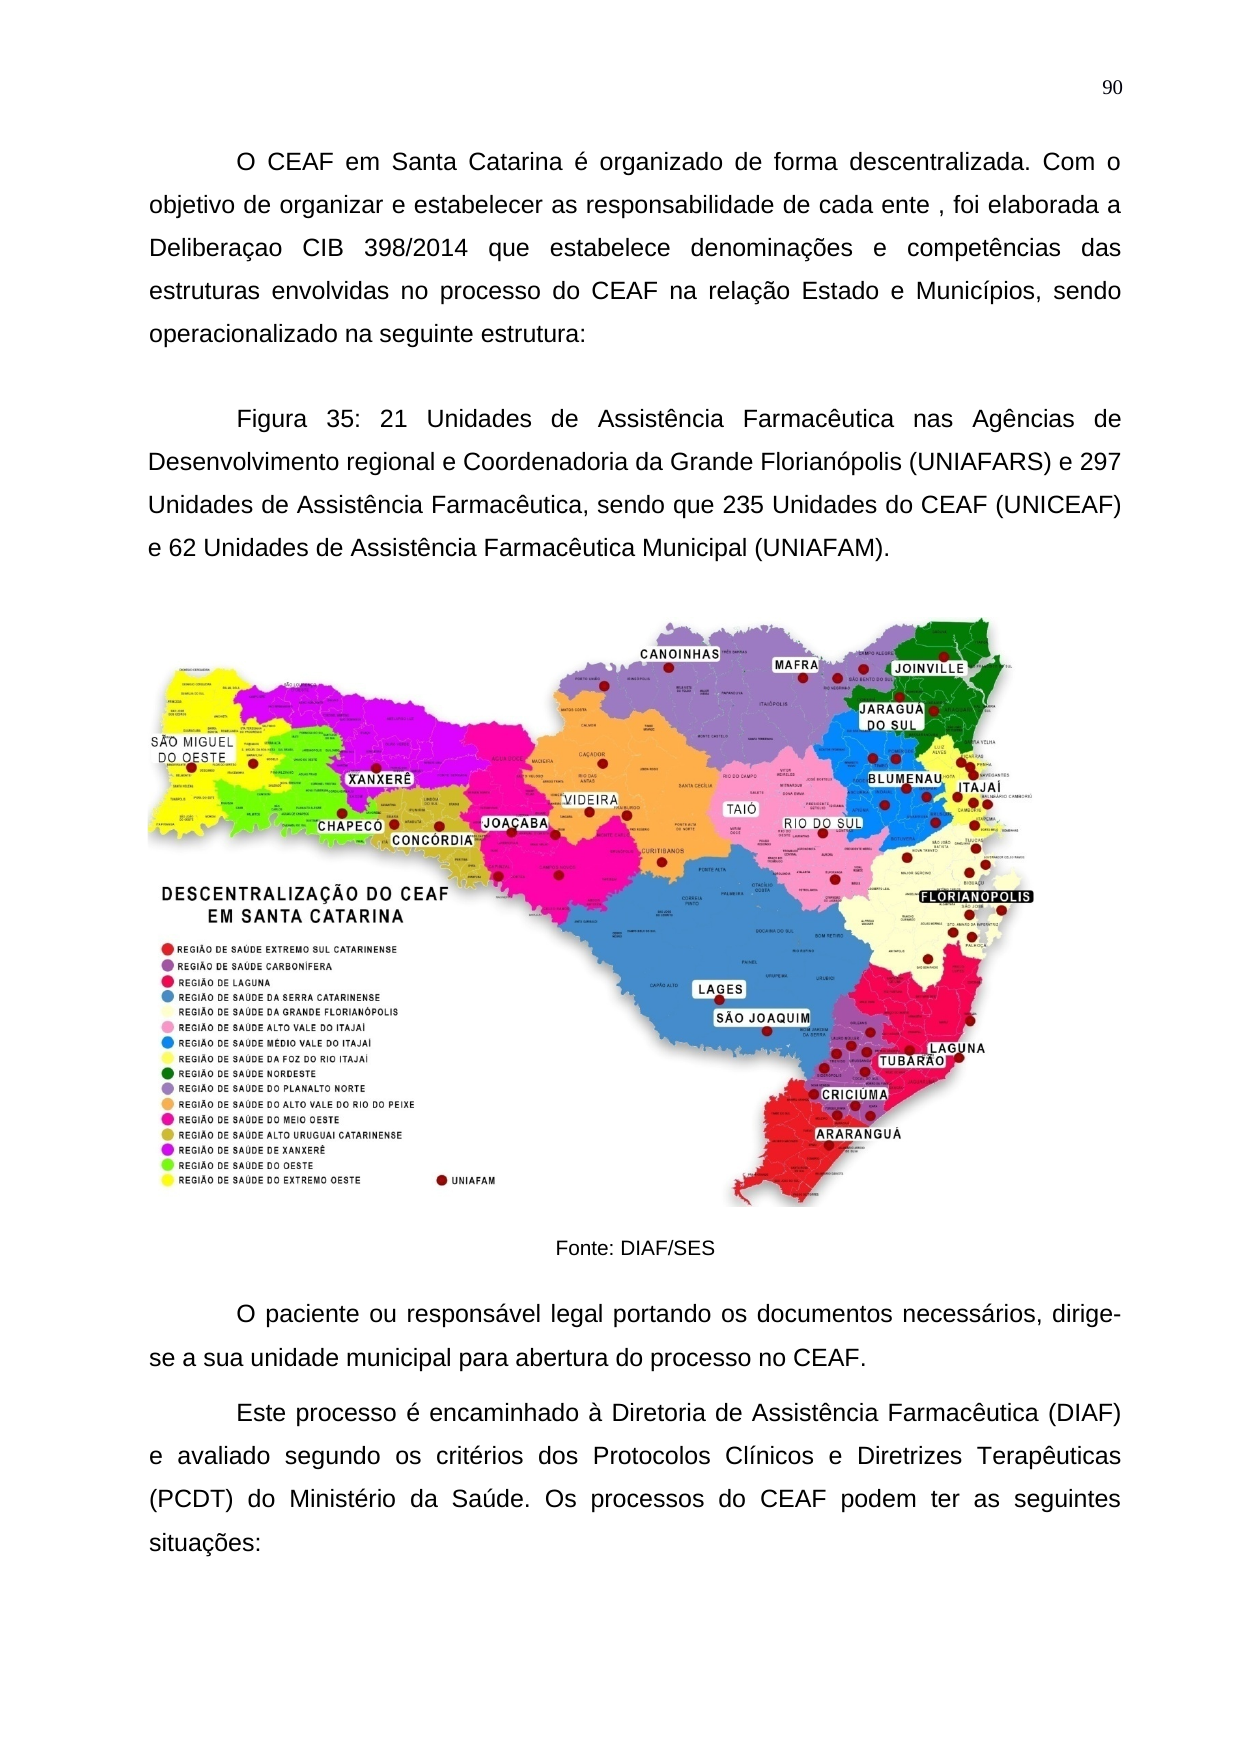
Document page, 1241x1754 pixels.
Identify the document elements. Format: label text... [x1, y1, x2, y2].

text Fonte: DIAF/SES [148, 1236, 1123, 1259]
text Este processo é encaminhado à Diretoria de Assistência Farmacêutica (DIAF) e avaliado segundo os critérios dos Protocolos Clínicos e Diretrizes Terapêuticas (PCDT) do Ministério da Saúde. Os processos do CEAF podem ter as seguintes situações: [149, 1398, 1123, 1556]
text O CEAF em Santa Catarina é organizado de forma descentralizada. Com o objetivo de organizar e estabelecer as responsabilidade de cada ente , foi elaborada a Deliberaçao CIB 398/2014 que estabelece denominações e competências das estruturas envolvidas no processo do CEAF na relação Estado e Municípios, sendo operacionalizado na seguinte estrutura: [149, 147, 1123, 348]
text O paciente ou responsável legal portando os documentos necessários, dirige-se a sua unidade municipal para abertura do processo no CEAF. [149, 1299, 1123, 1371]
text Figura 35: 21 Unidades de Assistência Farmacêutica nas Agências de Desenvolvimento regional e Coordenadoria da Grande Florianópolis (UNIAFARS) e 297 Unidades de Assistência Farmacêutica, sendo que 235 Unidades do CEAF (UNICEAF) e 62 Unidades de Assistência Farmacêutica Municipal (UNIAFAM). [148, 404, 1123, 562]
picture [147, 617, 1034, 1207]
